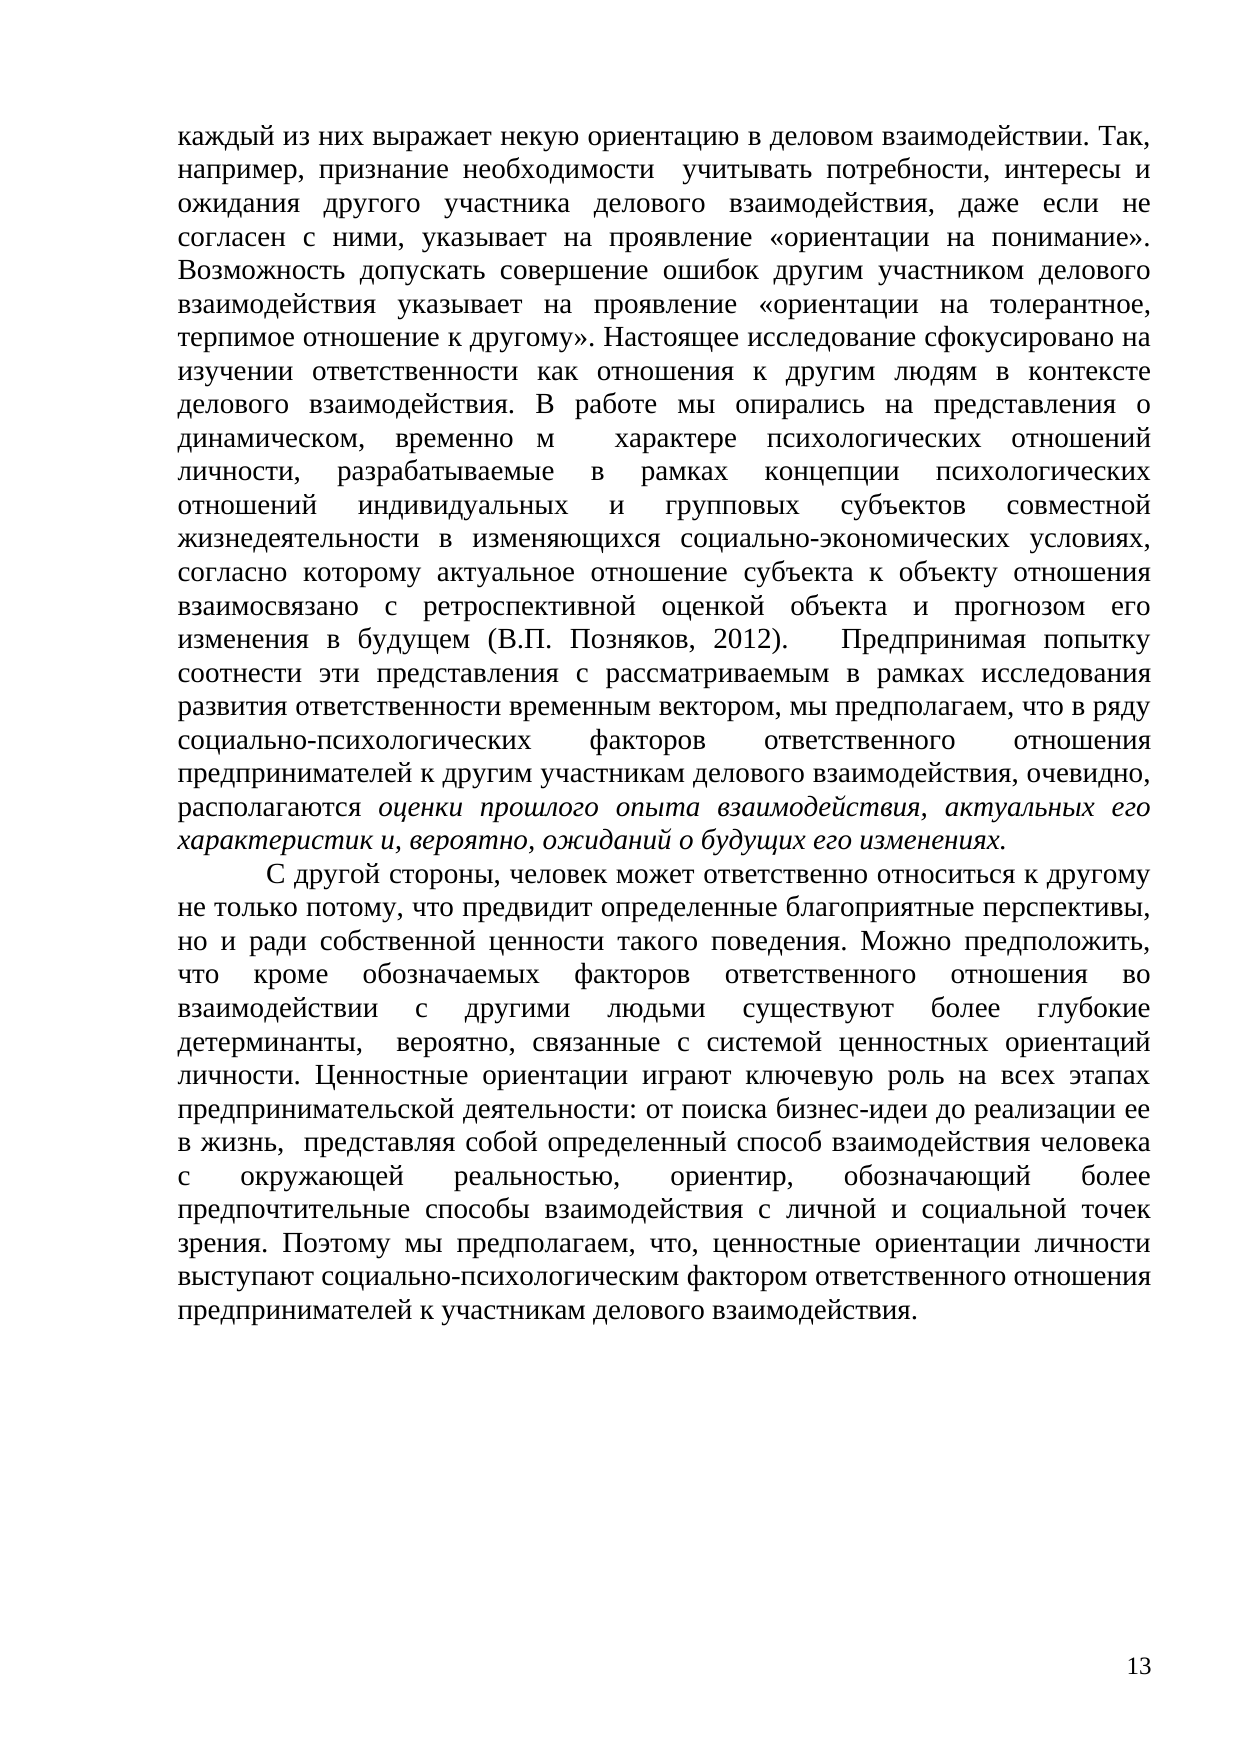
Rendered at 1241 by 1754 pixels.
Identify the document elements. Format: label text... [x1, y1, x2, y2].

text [177, 118, 1152, 856]
text С другой стороны, человек может ответственно относиться к другому не только потому, что предвидит определенные благоприятные перспективы, но и ради собственной ценности такого поведения. Можно предположить, что кроме обозначаемых факторов ответственного отношения во взаимодействии с другими людьми существуют более глубокие детерминанты, вероятно, связанные с системой ценностных ориентаций личности. Ценностные ориентации играют ключевую роль на всех этапах предпринимательской деятельности: от поиска бизнес-идеи до реализации ее в жизнь, представляя собой определенный способ взаимодействия человека с окружающей реальностью, ориентир, обозначающий более предпочтительные способы взаимодействия с личной и социальной точек зрения. Поэтому мы предполагаем, что, ценностные ориентации личности выступают социально-психологическим фактором ответственного отношения предпринимателей к участникам делового взаимодействия. [177, 856, 1152, 1326]
